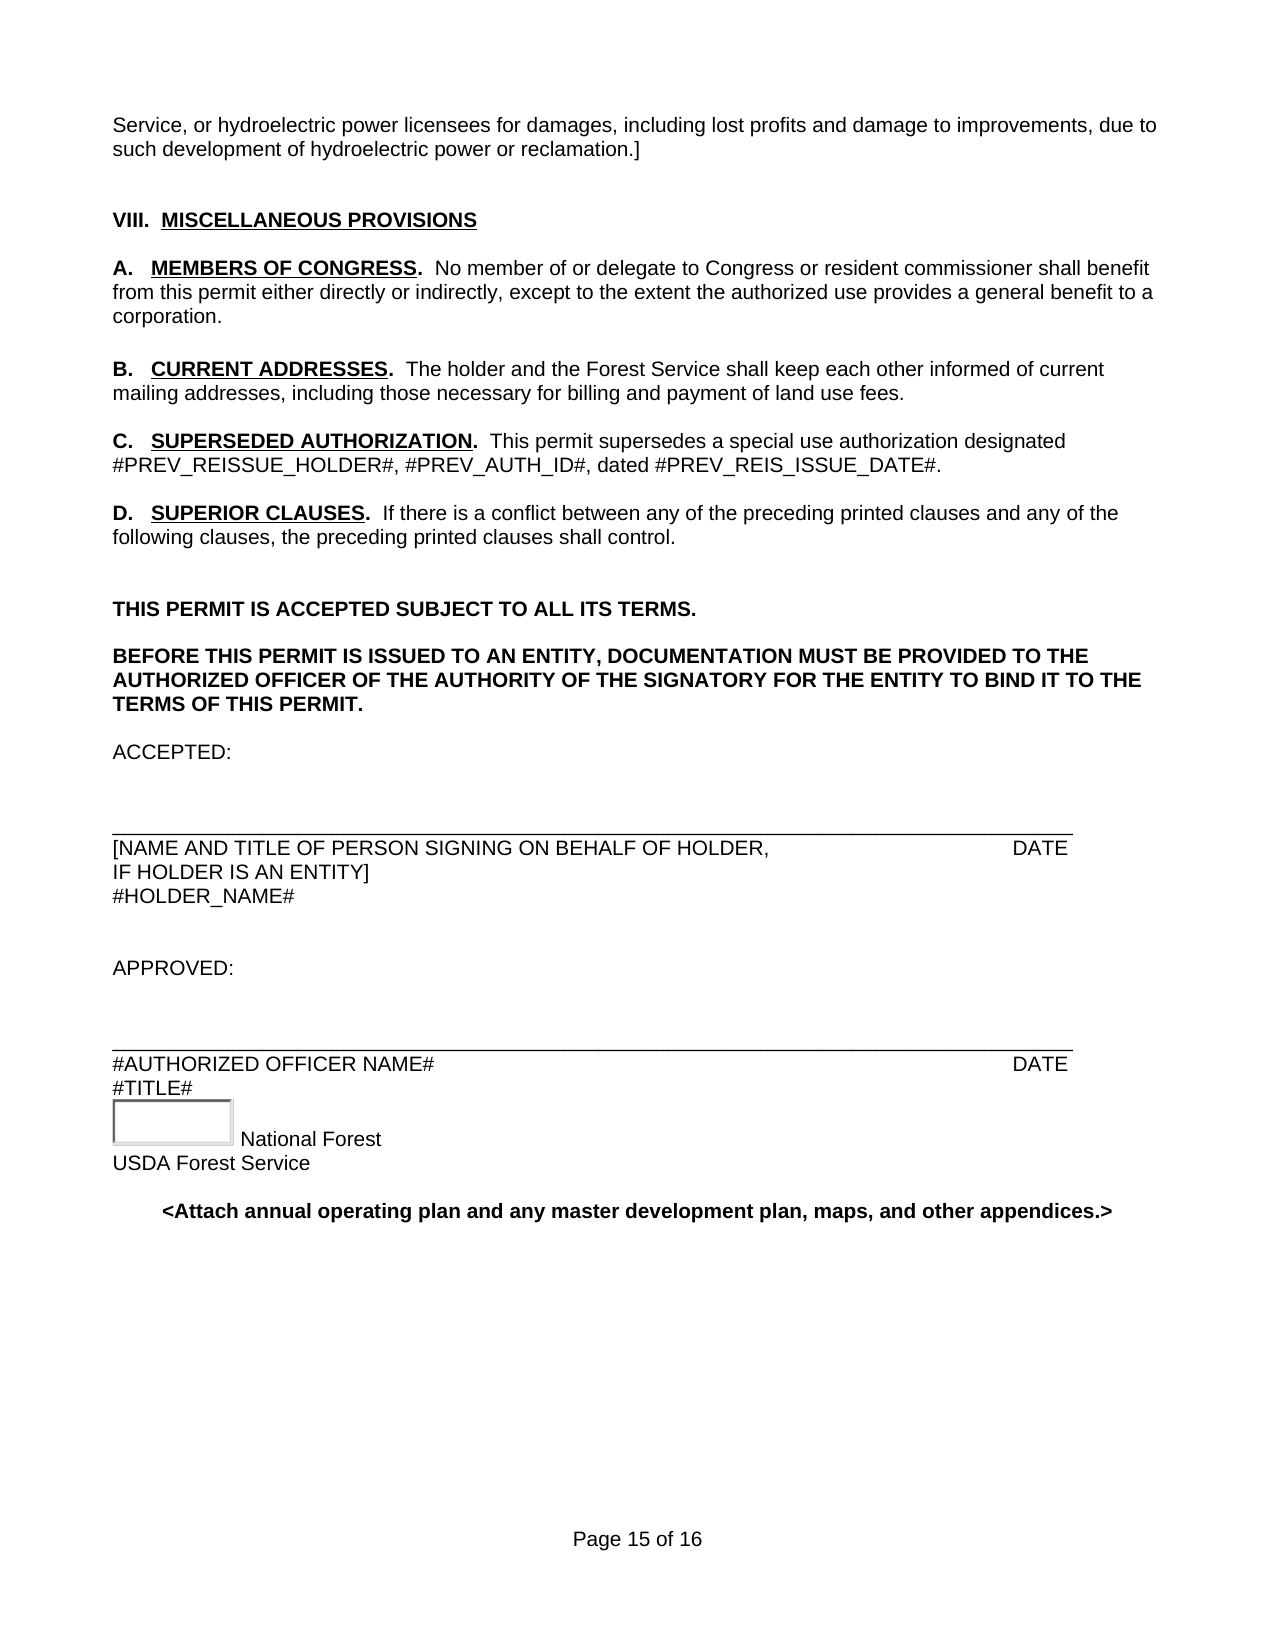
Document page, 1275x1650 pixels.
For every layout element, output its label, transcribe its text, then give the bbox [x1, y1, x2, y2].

text <Attach annual operating plan and any master development plan, maps, and other appendices.> [112, 1199, 1162, 1223]
text THIS PERMIT IS ACCEPTED SUBJECT TO ALL ITS TERMS. [112, 596, 1162, 620]
text IF HOLDER IS AN ENTITY] [112, 860, 1162, 884]
text A. MEMBERS OF CONGRESS. No member of or delegate to Congress or resident commissioner shall benefit from this permit either directly or indirectly, except to the extent the authorized use provides a general benefit to a corporation. [112, 256, 1162, 328]
text APPROVED: [112, 956, 1162, 980]
text #HOLDER_NAME# [112, 884, 1162, 908]
picture [112, 1099, 235, 1147]
text ___________________________________________________________________________________ [112, 1028, 1162, 1052]
text USDA Forest Service [112, 1151, 1162, 1175]
text D. SUPERIOR CLAUSES. If there is a conflict between any of the preceding printed clauses and any of the following clauses, the preceding printed clauses shall control. [112, 501, 1162, 548]
text C. SUPERSEDED AUTHORIZATION. This permit supersedes a special use authorization designated #PREV_REISSUE_HOLDER#, #PREV_AUTH_ID#, dated #PREV_REIS_ISSUE_DATE#. [112, 429, 1162, 477]
text ___________________________________________________________________________________ [112, 812, 1162, 836]
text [112, 112, 1162, 160]
text National Forest [112, 1099, 1162, 1151]
text VIII. MISCELLANEOUS PROVISIONS [112, 208, 1162, 232]
text BEFORE THIS PERMIT IS ISSUED TO AN ENTITY, DOCUMENTATION MUST BE PROVIDED TO THE AUTHORIZED OFFICER OF THE AUTHORITY OF THE SIGNATORY FOR THE ENTITY TO BIND IT TO THE TERMS OF THIS PERMIT. [112, 644, 1162, 716]
text #TITLE# [112, 1076, 1162, 1099]
text B. CURRENT ADDRESSES. The holder and the Forest Service shall keep each other informed of current mailing addresses, including those necessary for billing and payment of land use fees. [112, 357, 1162, 405]
text #AUTHORIZED OFFICER NAME# DATE [112, 1052, 1162, 1076]
text [NAME AND TITLE OF PERSON SIGNING ON BEHALF OF HOLDER, DATE [112, 836, 1162, 860]
text ACCEPTED: [112, 740, 1162, 764]
